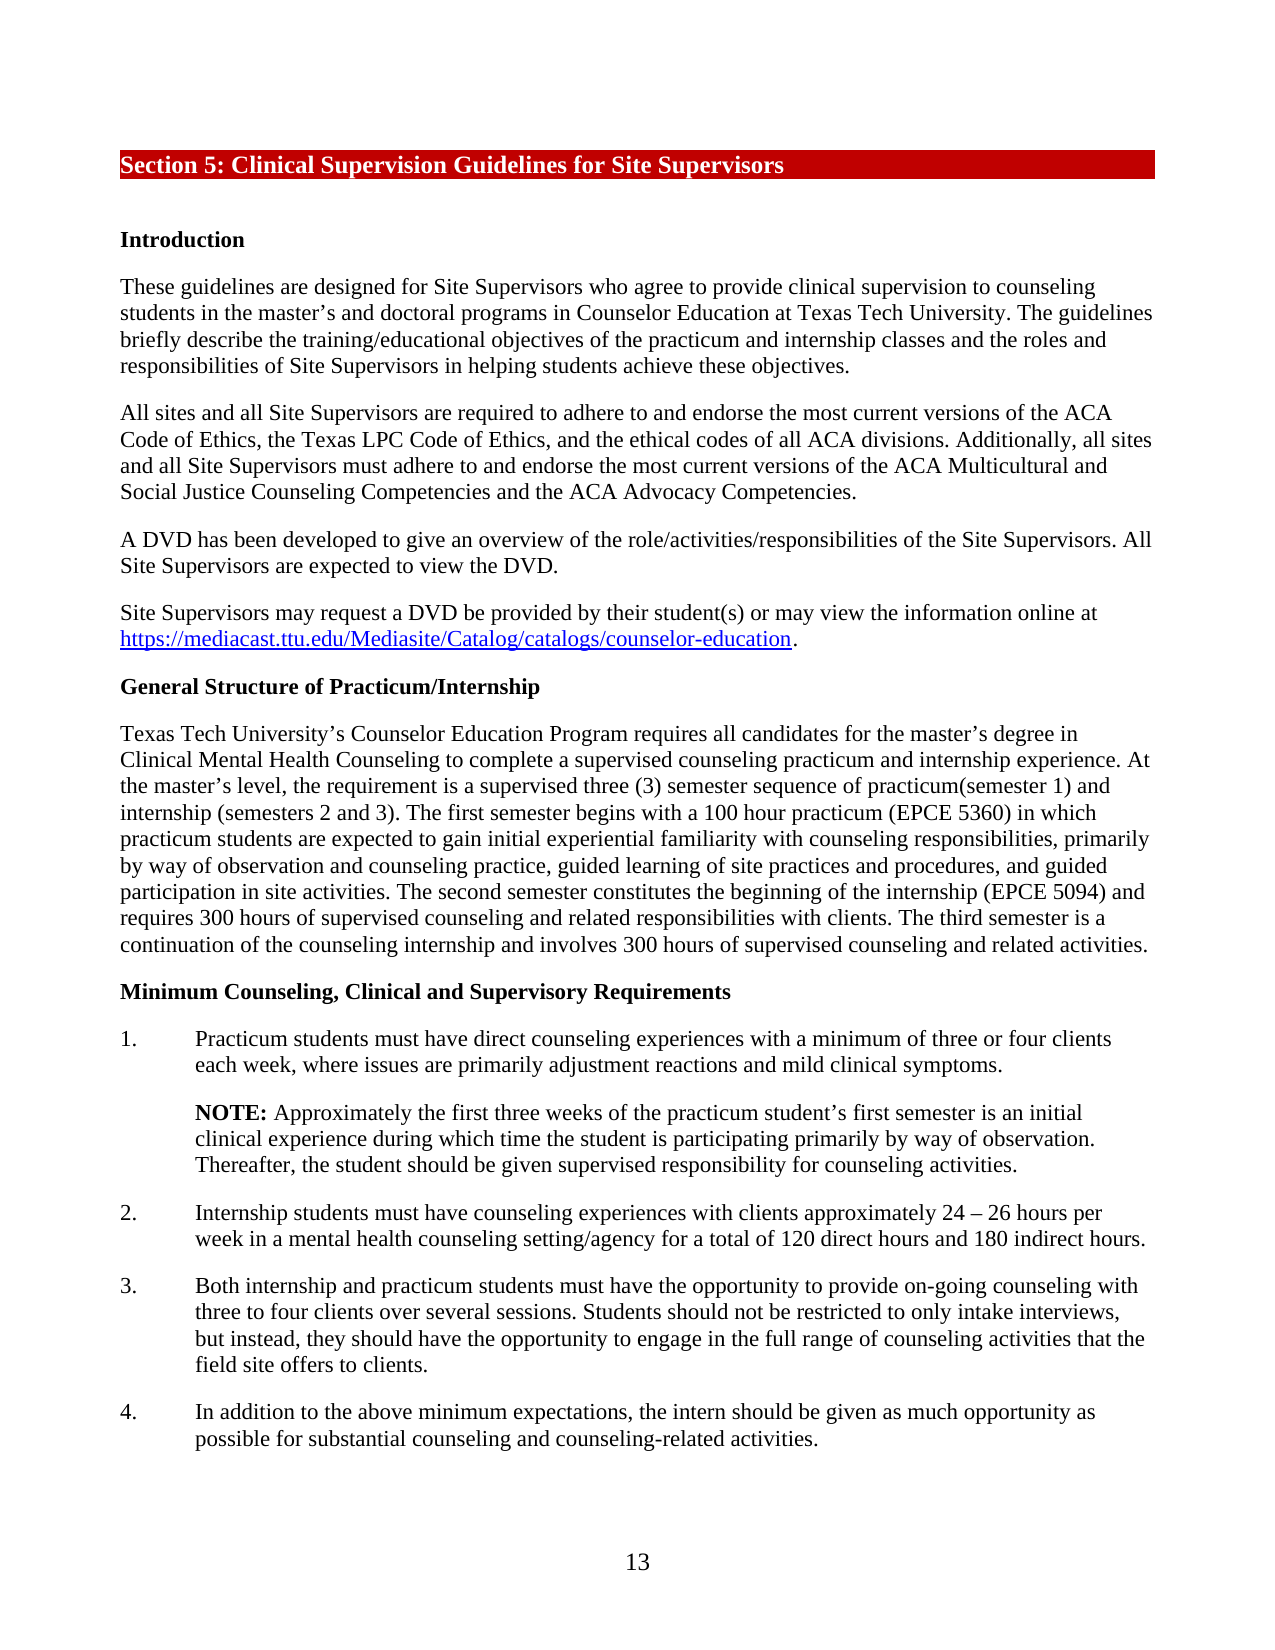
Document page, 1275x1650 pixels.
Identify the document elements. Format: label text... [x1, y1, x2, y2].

text Minimum Counseling, Clinical and Supervisory Requirements [120, 978, 1155, 1004]
text A DVD has been developed to give an overview of the role/activities/responsibilities of the Site Supervisors. All Site Supervisors are expected to view the DVD. [120, 526, 1155, 578]
text Texas Tech University’s Counselor Education Program requires all candidates for the master’s degree in Clinical Mental Health Counseling to complete a supervised counseling practicum and internship experience. At the master’s level, the requirement is a supervised three (3) semester sequence of practicum(semester 1) and internship (semesters 2 and 3). The first semester begins with a 100 hour practicum (EPCE 5360) in which practicum students are expected to gain initial experiential familiarity with counseling responsibilities, primarily by way of observation and counseling practice, guided learning of site practices and procedures, and guided participation in site activities. The second semester constitutes the beginning of the internship (EPCE 5094) and requires 300 hours of supervised counseling and related responsibilities with clients. The third semester is a continuation of the counseling internship and involves 300 hours of supervised counseling and related activities. [120, 720, 1155, 957]
text NOTE: Approximately the first three weeks of the practicum student’s first semester is an initial clinical experience during which time the student is participating primarily by way of observation. Thereafter, the student should be given supervised responsibility for counseling activities. [120, 1099, 1155, 1178]
text 1. Practicum students must have direct counseling experiences with a minimum of three or four clients each week, where issues are primarily adjustment reactions and mild clinical symptoms. [120, 1025, 1155, 1078]
text Introduction [120, 226, 1155, 252]
text All sites and all Site Supervisors are required to adhere to and endorse the most current versions of the ACA Code of Ethics, the Texas LPC Code of Ethics, and the ethical codes of all ACA divisions. Additionally, all sites and all Site Supervisors must adhere to and endorse the most current versions of the ACA Multicultural and Social Justice Counseling Competencies and the ACA Advocacy Competencies. [120, 399, 1155, 505]
text 3. Both internship and practicum students must have the opportunity to provide on-going counseling with three to four clients over several sessions. Students should not be restricted to only intake interviews, but instead, they should have the opportunity to engage in the full range of counseling activities that the field site offers to clients. [120, 1272, 1155, 1377]
text General Structure of Practicum/Internship [120, 673, 1155, 699]
subtitle Section 5: Clinical Supervision Guidelines for Site Supervisors [120, 150, 1155, 179]
text Site Supervisors may request a DVD be provided by their student(s) or may view the information online at https://mediacast.ttu.edu/Mediasite/Catalog/catalogs/counselor-education. [120, 599, 1155, 652]
text 4. In addition to the above minimum expectations, the intern should be given as much opportunity as possible for substantial counseling and counseling-related activities. [120, 1398, 1155, 1451]
text 2. Internship students must have counseling experiences with clients approximately 24 – 26 hours per week in a mental health counseling setting/agency for a total of 120 direct hours and 180 indirect hours. [120, 1198, 1155, 1251]
text These guidelines are designed for Site Supervisors who agree to provide clinical supervision to counseling students in the master’s and doctoral programs in Counselor Education at Texas Tech University. The guidelines briefly describe the training/educational objectives of the practicum and internship classes and the roles and responsibilities of Site Supervisors in helping students achieve these objectives. [120, 273, 1155, 378]
